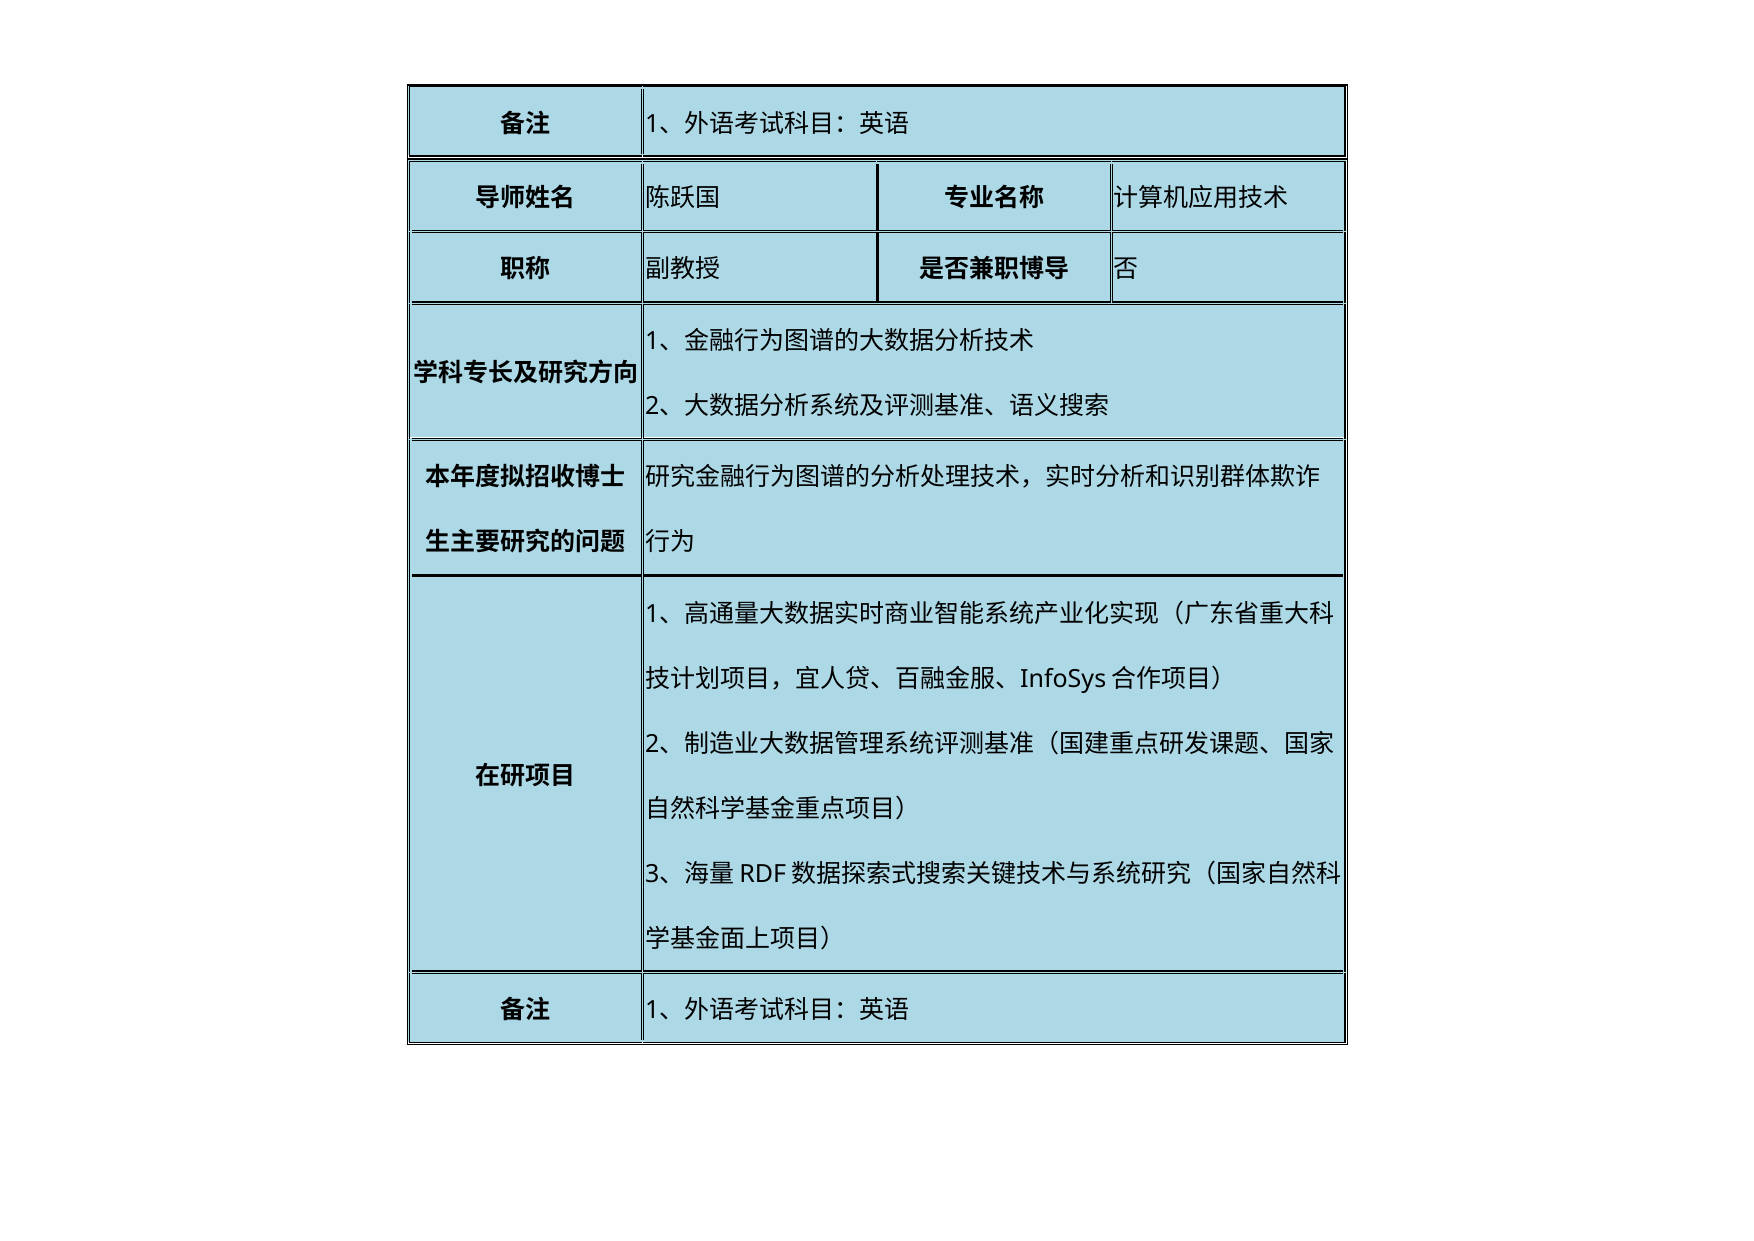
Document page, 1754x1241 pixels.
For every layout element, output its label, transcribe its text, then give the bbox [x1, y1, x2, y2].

table_cell 1、外语考试科目：英语 [643, 87, 1344, 155]
table_cell 学科专长及研究方向 [410, 301, 641, 437]
table_cell 备注 [410, 970, 643, 1042]
table_header 陈跃国 [643, 160, 877, 230]
table_cell 本年度拟招收博士 生主要研究的问题 [410, 438, 641, 574]
table_cell 职称 [408, 230, 643, 301]
table_cell 副教授 [644, 233, 876, 301]
table_header 导师姓名 [410, 162, 643, 230]
table_cell 备注 [410, 87, 643, 155]
table_cell 是否兼职博导 [879, 233, 1110, 301]
table_cell 1、高通量大数据实时商业智能系统产业化实现（广东省重大科技计划项目，宜人贷、百融金服、InfoSys合作项目） 2、制造业大数据管理系统评测基准（国建重点研发课题、国家自然科学基金重点项目） 3、海量RDF数据探索式搜索关键技术与系统研究（国家自然科学基金面上项目） [644, 574, 1344, 970]
table_header 计算机应用技术 [1111, 162, 1344, 230]
table_cell 1、外语考试科目：英语 [643, 970, 1345, 1042]
table_cell 研究金融行为图谱的分析处理技术，实时分析和识别群体欺诈行为 [644, 438, 1345, 574]
table_header 专业名称 [877, 162, 1111, 230]
table_cell 1、金融行为图谱的大数据分析技术 2、大数据分析系统及评测基准、语义搜索 [644, 301, 1345, 437]
table_cell 在研项目 [410, 574, 641, 970]
table_cell 否 [1111, 230, 1346, 301]
